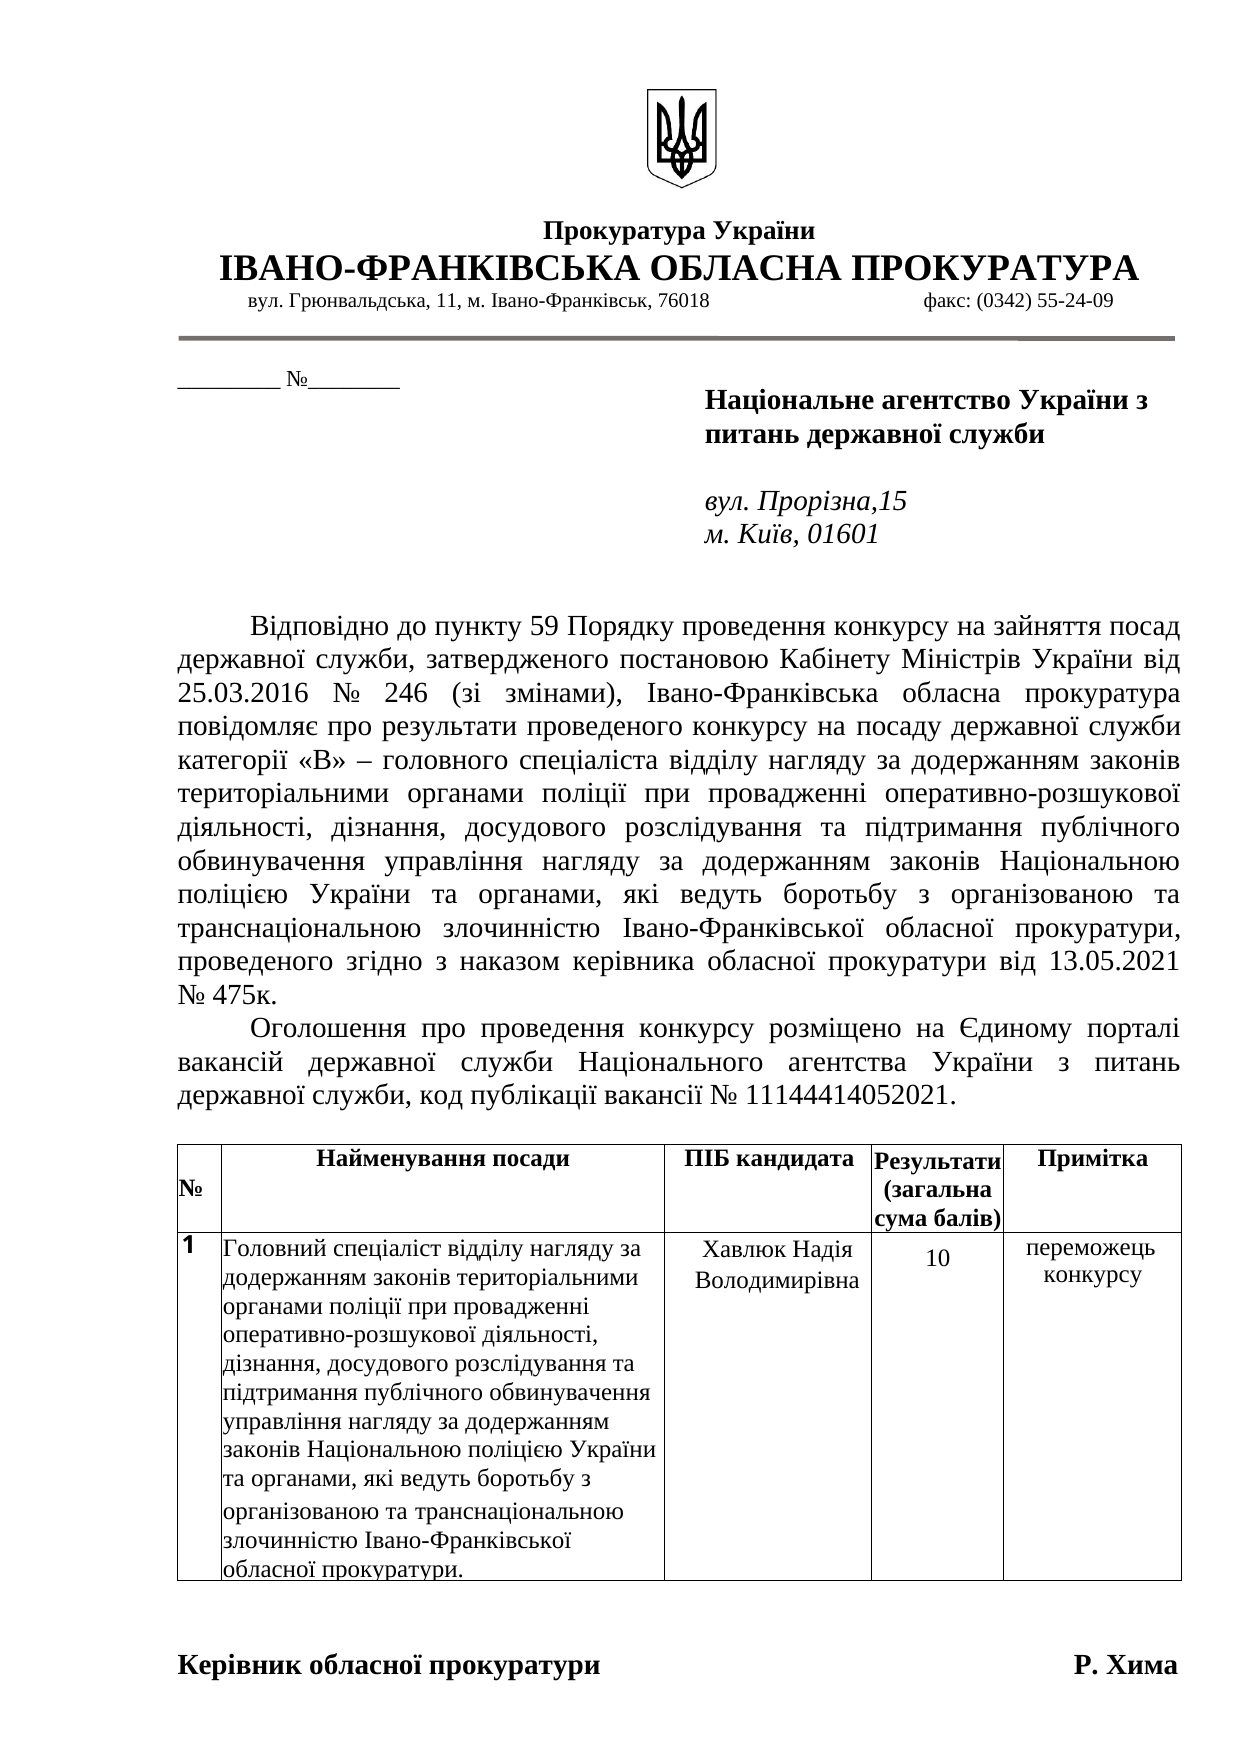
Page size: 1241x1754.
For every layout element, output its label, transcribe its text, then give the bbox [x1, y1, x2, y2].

picture [646, 88, 717, 189]
table_header ПІБ кандидата [665, 1145, 871, 1232]
table_header Національне агентство України з питань державної служби вул. Прорізна,15 м. Київ, 01601 [693, 382, 1162, 550]
table_cell переможець конкурсу [1004, 1233, 1181, 1580]
table_cell Головний спеціаліст відділу нагляду за додержанням законів територіальними органами поліції при провадженні оперативно-розшукової діяльності, дізнання, досудового розслідування та підтримання публічного обвинувачення управління нагляду за додержанням законів Національною поліцією України та органами, які ведуть боротьбу з організованою та транснаціональною злочинністю Івано-Франківської обласної прокуратури. [222, 1233, 664, 1580]
text _________ №________ [177, 365, 1181, 391]
text ІВАНО-ФРАНКІВСЬКА ОБЛАСНА ПРОКУРАТУРА [177, 245, 1181, 288]
table_cell 1 [178, 1233, 221, 1580]
text Оголошення про проведення конкурсу розміщено на Єдиному порталі вакансій державної служби Національного агентства України з питань державної служби, код публікації вакансії № 11144414052021. [177, 1010, 1181, 1111]
table_header Результати (загальна сума балів) [872, 1145, 1003, 1232]
text Прокуратура України [177, 214, 1181, 245]
table_header № [178, 1145, 221, 1232]
text Відповідно до пункту 59 Порядку проведення конкурсу на зайняття посад державної служби, затвердженого постановою Кабінету Міністрів України від 25.03.2016 № 246 (зі змінами), Івано-Франківська обласна прокуратура повідомляє про результати проведеного конкурсу на посаду державної служби категорії «В» – головного спеціаліста відділу нагляду за додержанням законів територіальними органами поліції при провадженні оперативно-розшукової діяльності, дізнання, досудового розслідування та підтримання публічного обвинувачення управління нагляду за додержанням законів Національною поліцією України та органами, які ведуть боротьбу з організованою та транснаціональною злочинністю Івано-Франківської обласної прокуратури, проведеного згідно з наказом керівника обласної прокуратури від 13.05.2021 № 475к. [177, 608, 1181, 1010]
table_header Найменування посади [222, 1145, 664, 1232]
table_header Примітка [1004, 1145, 1181, 1232]
text Керівник обласної прокуратури Р. Хима [177, 1647, 1181, 1681]
text вул. Грюнвальдська, . Івано-Франківськ, 76018 факс: (0342) 55-24-09 [177, 288, 1181, 312]
table_cell Хавлюк Надія Володимирівна [665, 1233, 871, 1580]
table_cell 10 [872, 1233, 1003, 1580]
